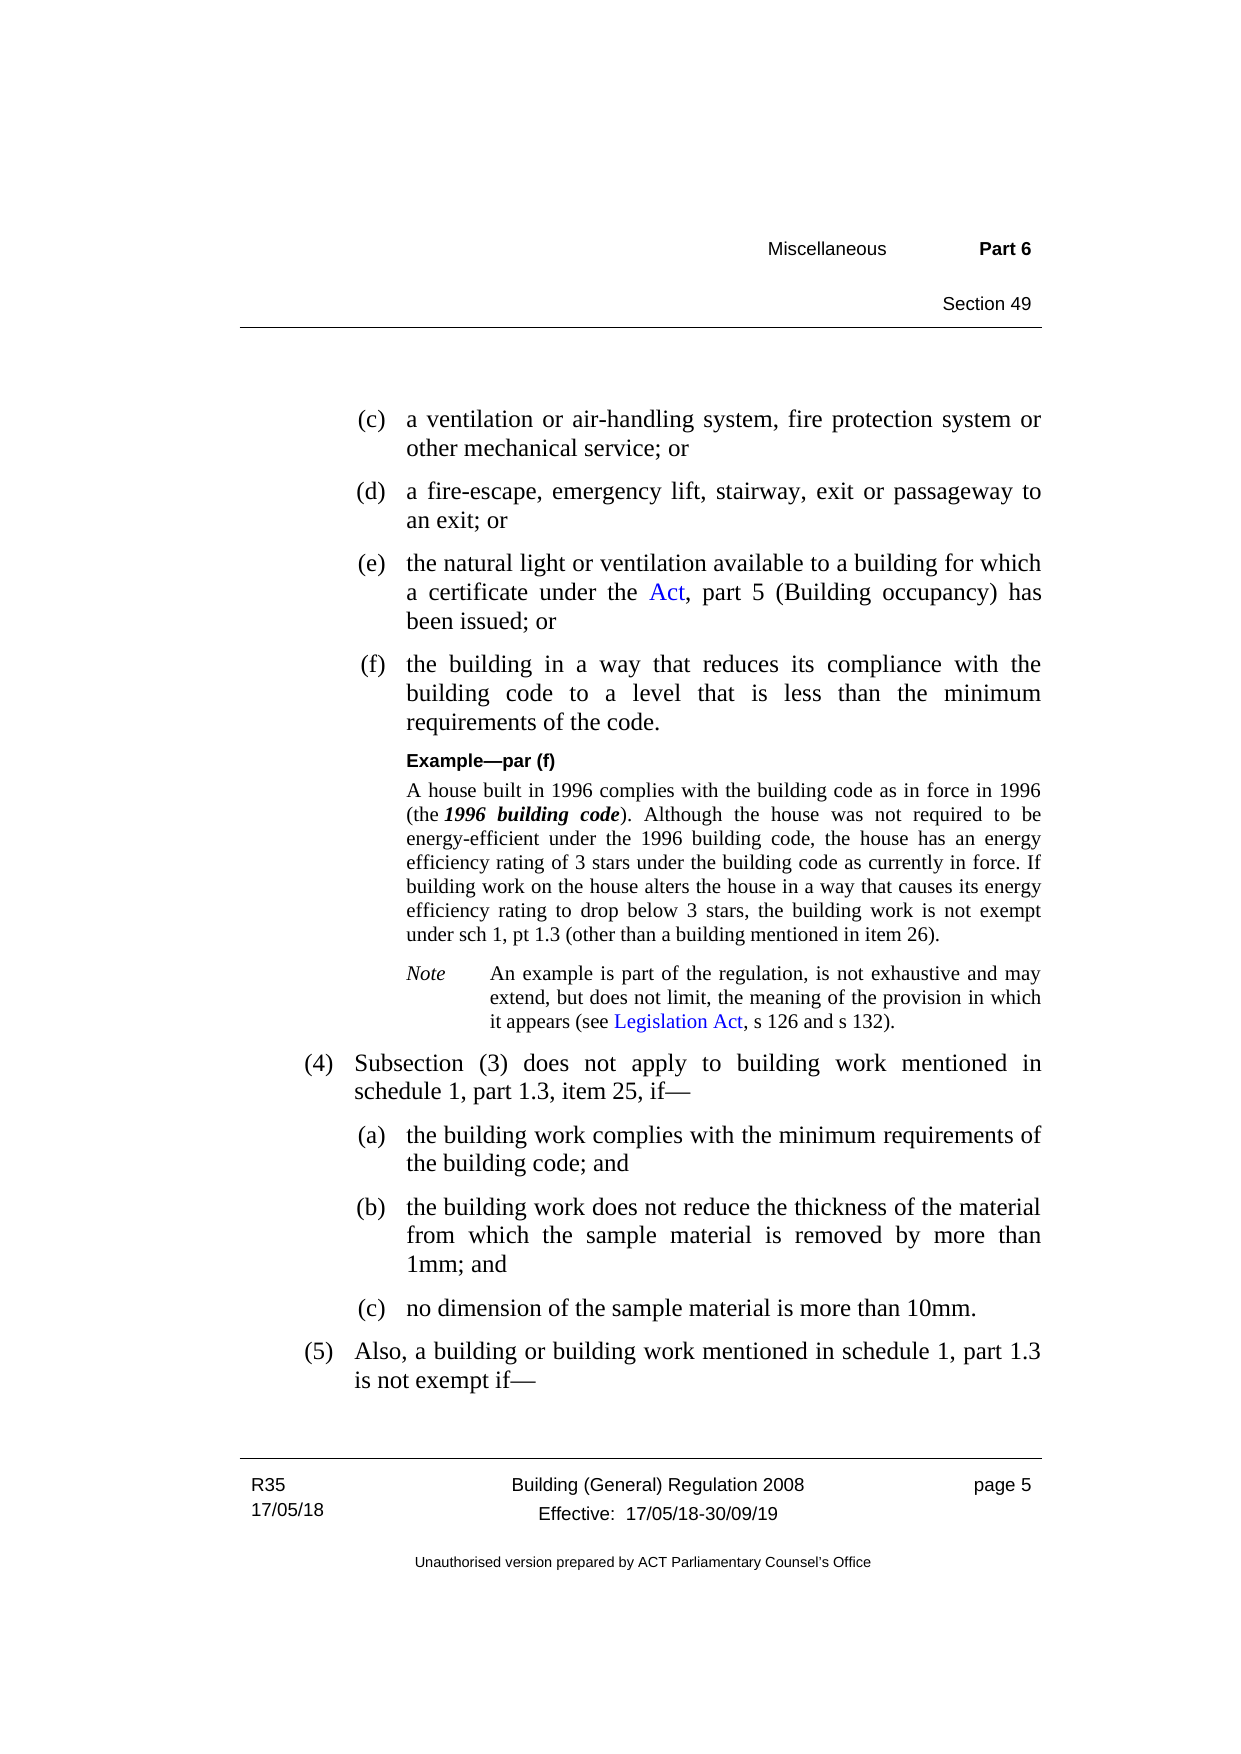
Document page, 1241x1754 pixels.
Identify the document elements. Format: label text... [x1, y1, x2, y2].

text (e) the natural light or ventilation available to a building for which a certificate under the Act, part 5 (Building occupancy) has been issued; or [239, 548, 1042, 634]
text (5) Also, a building or building work mentioned in schedule 1, part 1.3 is not exempt if— [239, 1336, 1042, 1393]
text Example—par (f) [406, 750, 1042, 772]
text (c) a ventilation or air-handling system, fire protection system or other mechanical service; or [239, 404, 1042, 462]
text A house built in 1996 complies with the building code as in force in 1996 (the 1996 building code). Although the house was not required to be energy-efficient under the 1996 building code, the house has an energy efficiency rating of 3 stars under the building code as currently in force. If building work on the house alters the house in a way that causes its energy efficiency rating to drop below 3 stars, the building work is not exempt under sch 1, pt 1.3 (other than a building mentioned in item 26). [406, 778, 1042, 946]
text (f) the building in a way that reduces its compliance with the building code to a level that is less than the minimum requirements of the code. [239, 649, 1042, 735]
text (a) the building work complies with the minimum requirements of the building code; and [239, 1120, 1042, 1177]
text (b) the building work does not reduce the thickness of the material from which the sample material is removed by more than 1mm; and [239, 1192, 1042, 1278]
text Note An example is part of the regulation, is not exhaustive and may extend, but does not limit, the meaning of the provision in which it appears (see Legislation Act, s 126 and s 132). [406, 961, 1042, 1033]
text (c) no dimension of the sample material is more than 10mm. [239, 1293, 1042, 1321]
text (4) Subsection (3) does not apply to building work mentioned in schedule 1, part 1.3, item 25, if— [239, 1048, 1042, 1105]
text (d) a fire-escape, emergency lift, stairway, exit or passageway to an exit; or [239, 476, 1042, 534]
